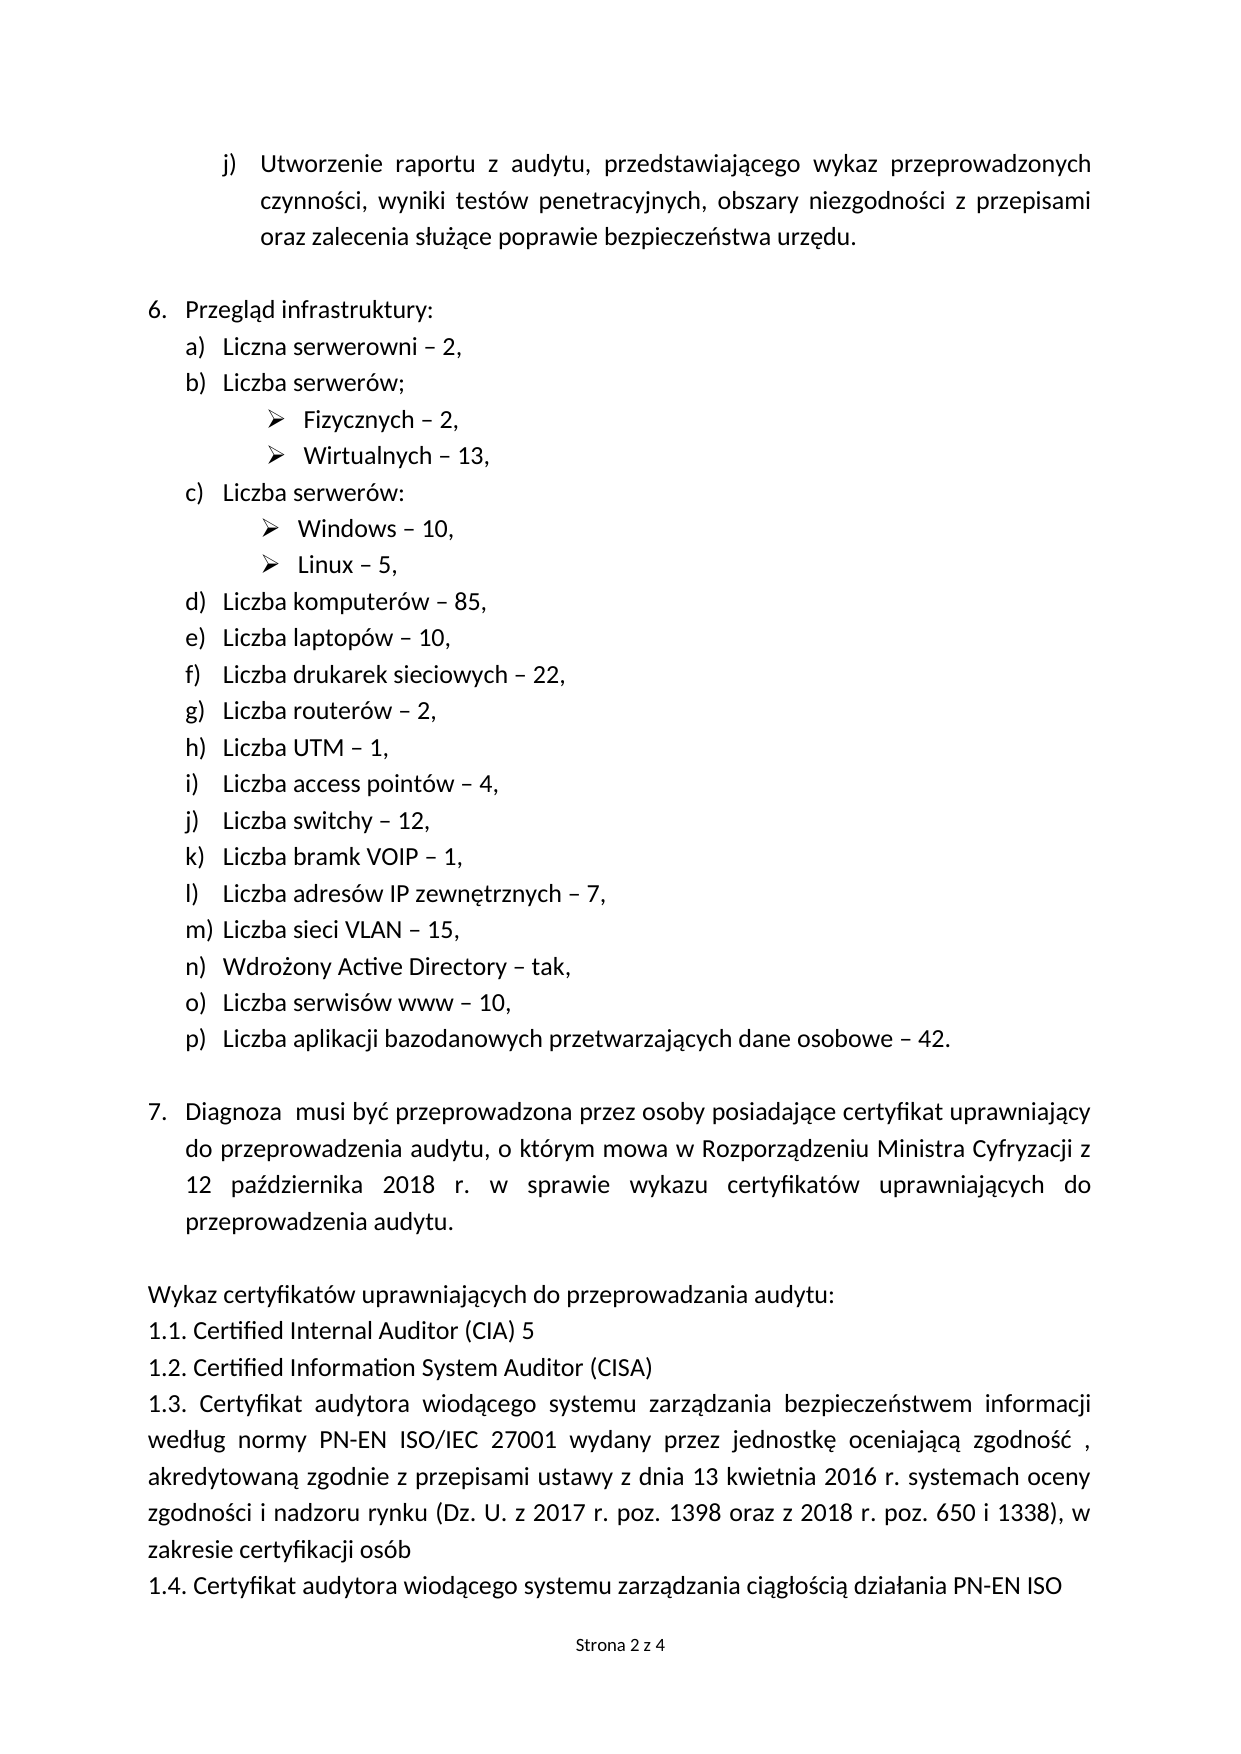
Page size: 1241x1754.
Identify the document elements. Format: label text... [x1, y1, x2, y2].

text 1.2. Certified Information System Auditor (CISA) [148, 1351, 1093, 1382]
list Fizycznych – 2, [266, 403, 1093, 434]
list Liczba adresów IP zewnętrznych – 7, [185, 877, 1093, 908]
list Diagnoza musi być przeprowadzona przez osoby posiadające certyfikat uprawniający do przeprowadzenia audytu, o którym mowa w Rozporządzeniu Ministra Cyfryzacji z 12 października 2018 r. w sprawie wykazu certyfikatów uprawniających do przeprowadzenia audytu. [148, 1096, 1093, 1237]
text 1.1. Certified Internal Auditor (CIA) 5 [148, 1314, 1093, 1346]
list Linux – 5, [260, 549, 1093, 580]
text Wykaz certyfikatów uprawniających do przeprowadzania audytu: [148, 1278, 1093, 1309]
list Liczba komputerów – 85, [185, 585, 1093, 617]
list Liczba laptopów – 10, [185, 622, 1093, 653]
list Liczba access pointów – 4, [185, 767, 1093, 799]
list Liczba sieci VLAN – 15, [185, 913, 1093, 945]
text 1.3. Certyfikat audytora wiodącego systemu zarządzania bezpieczeństwem informacji według normy PN-EN ISO/IEC 27001 wydany przez jednostkę oceniającą zgodność , akredytowaną zgodnie z przepisami ustawy z dnia 13 kwietnia 2016 r. systemach oceny zgodności i nadzoru rynku (Dz. U. z 2017 r. poz. 1398 oraz z 2018 r. poz. 650 i 1338), w zakresie certyfikacji osób [148, 1387, 1093, 1565]
list Liczba UTM – 1, [185, 731, 1093, 763]
list Windows – 10, [260, 512, 1093, 544]
list Liczba aplikacji bazodanowych przetwarzających dane osobowe – 42. [185, 1023, 1093, 1054]
list Liczba switchy – 12, [185, 804, 1093, 836]
text 1.4. Certyfikat audytora wiodącego systemu zarządzania ciągłością działania PN-EN ISO [148, 1569, 1093, 1601]
list Liczna serwerowni – 2, [185, 330, 1093, 362]
list Liczba bramk VOIP – 1, [185, 840, 1093, 872]
list Utworzenie raportu z audytu, przedstawiającego wykaz przeprowadzonych czynności, wyniki testów penetracyjnych, obszary niezgodności z przepisami oraz zalecenia służące poprawie bezpieczeństwa urzędu. [223, 148, 1093, 252]
list Przegląd infrastruktury: [148, 293, 1093, 325]
list Wirtualnych – 13, [266, 439, 1093, 471]
list Wdrożony Active Directory – tak, [185, 950, 1093, 981]
list Liczba routerów – 2, [185, 694, 1093, 726]
list Liczba serwerów: [185, 476, 1093, 507]
list Liczba drukarek sieciowych – 22, [185, 658, 1093, 690]
list Liczba serwerów; [185, 366, 1093, 398]
list Liczba serwisów www – 10, [185, 986, 1093, 1018]
